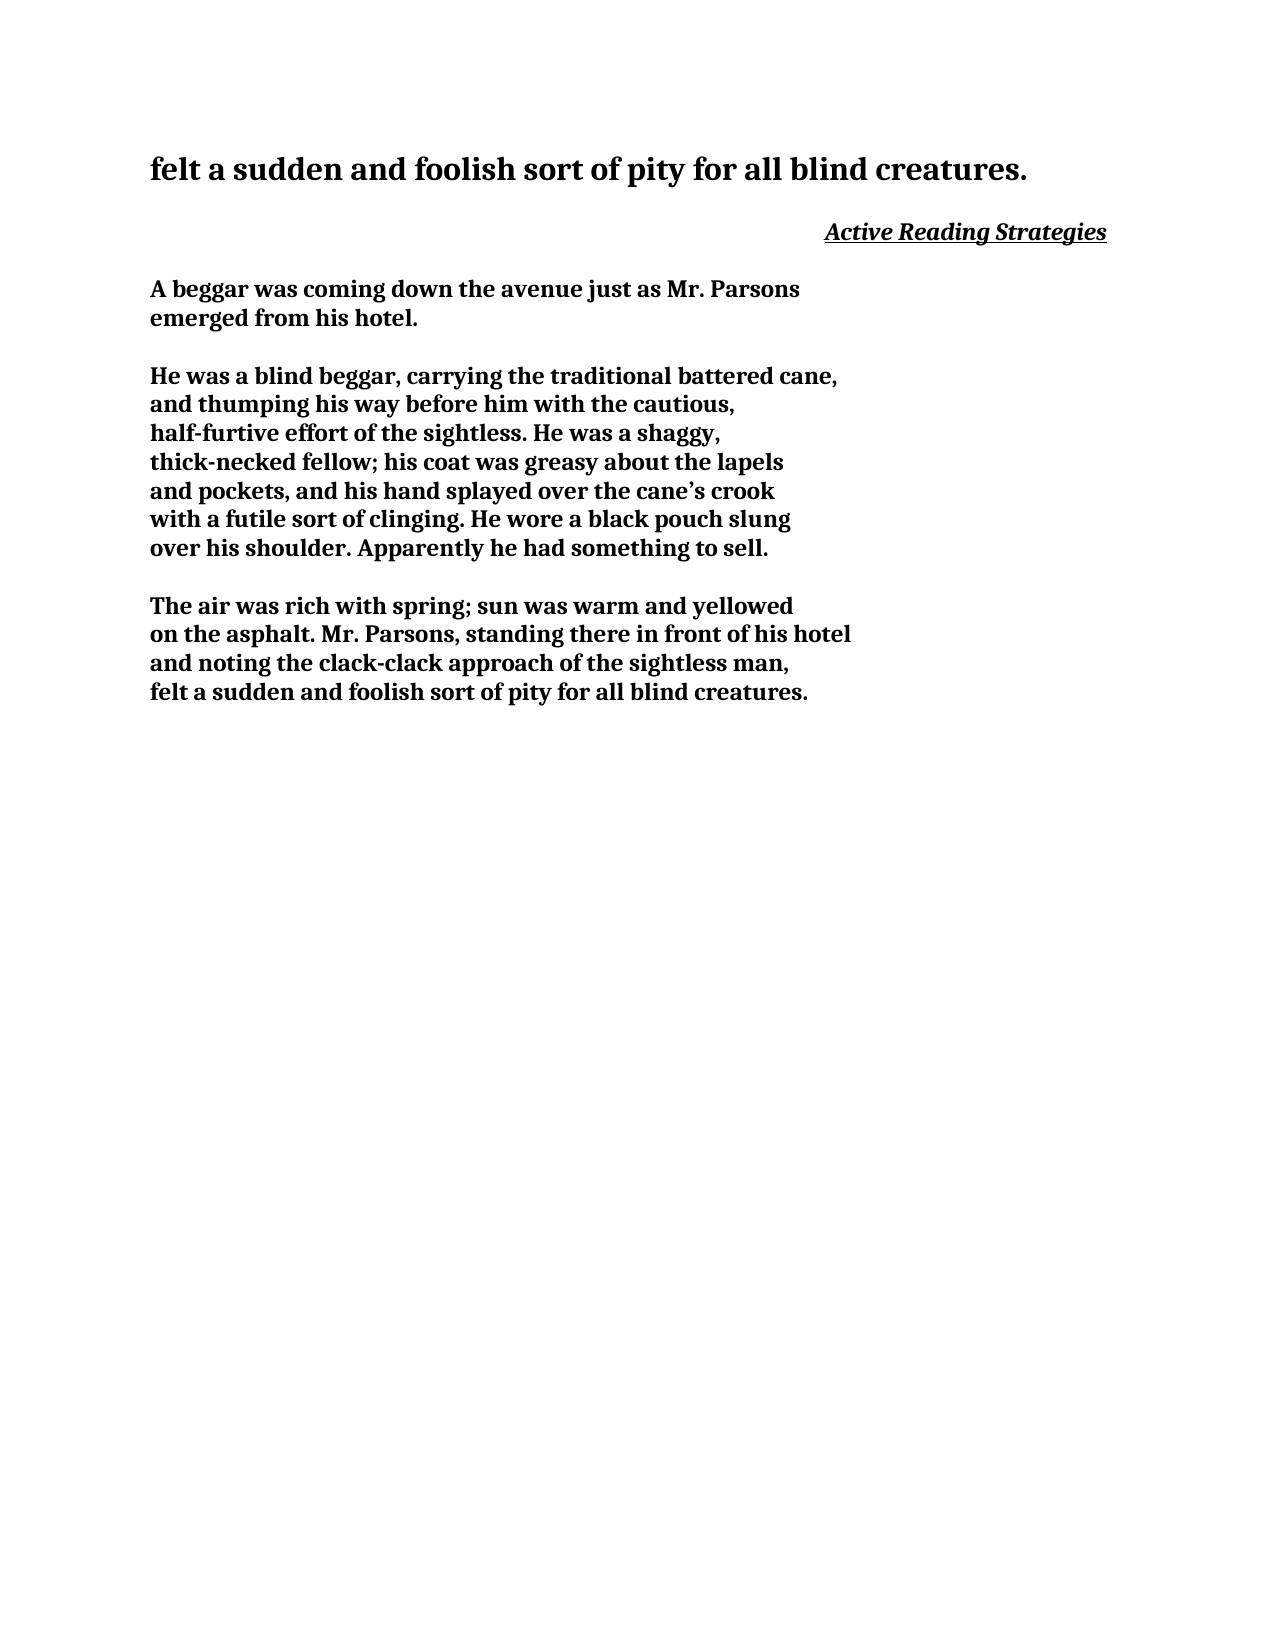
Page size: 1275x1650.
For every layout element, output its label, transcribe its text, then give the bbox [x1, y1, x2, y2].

text half-furtive effort of the sightless. He was a shaggy, [150, 419, 1125, 448]
text emerged from his hotel. [150, 304, 1125, 333]
text and thumping his way before him with the cautious, [150, 390, 1125, 419]
text and pockets, and his hand splayed over the cane’s crook [150, 477, 1125, 505]
text Active Reading Strategies [825, 217, 1125, 246]
text A beggar was coming down the avenue just as Mr. Parsons [150, 275, 1125, 304]
text with a futile sort of clinging. He wore a black pouch slung [150, 505, 1125, 534]
text on the asphalt. Mr. Parsons, standing there in front of his hotel [150, 620, 1125, 649]
text The air was rich with spring; sun was warm and yellowed [150, 592, 1125, 620]
text He was a blind beggar, carrying the traditional battered cane, [150, 362, 1125, 390]
text felt a sudden and foolish sort of pity for all blind creatures. [150, 678, 1125, 707]
text and noting the clack-clack approach of the sightless man, [150, 649, 1125, 678]
text thick-necked fellow; his coat was greasy about the lapels [150, 448, 1125, 477]
text felt a sudden and foolish sort of pity for all blind creatures. [150, 150, 1125, 188]
text over his shoulder. Apparently he had something to sell. [150, 534, 1125, 563]
